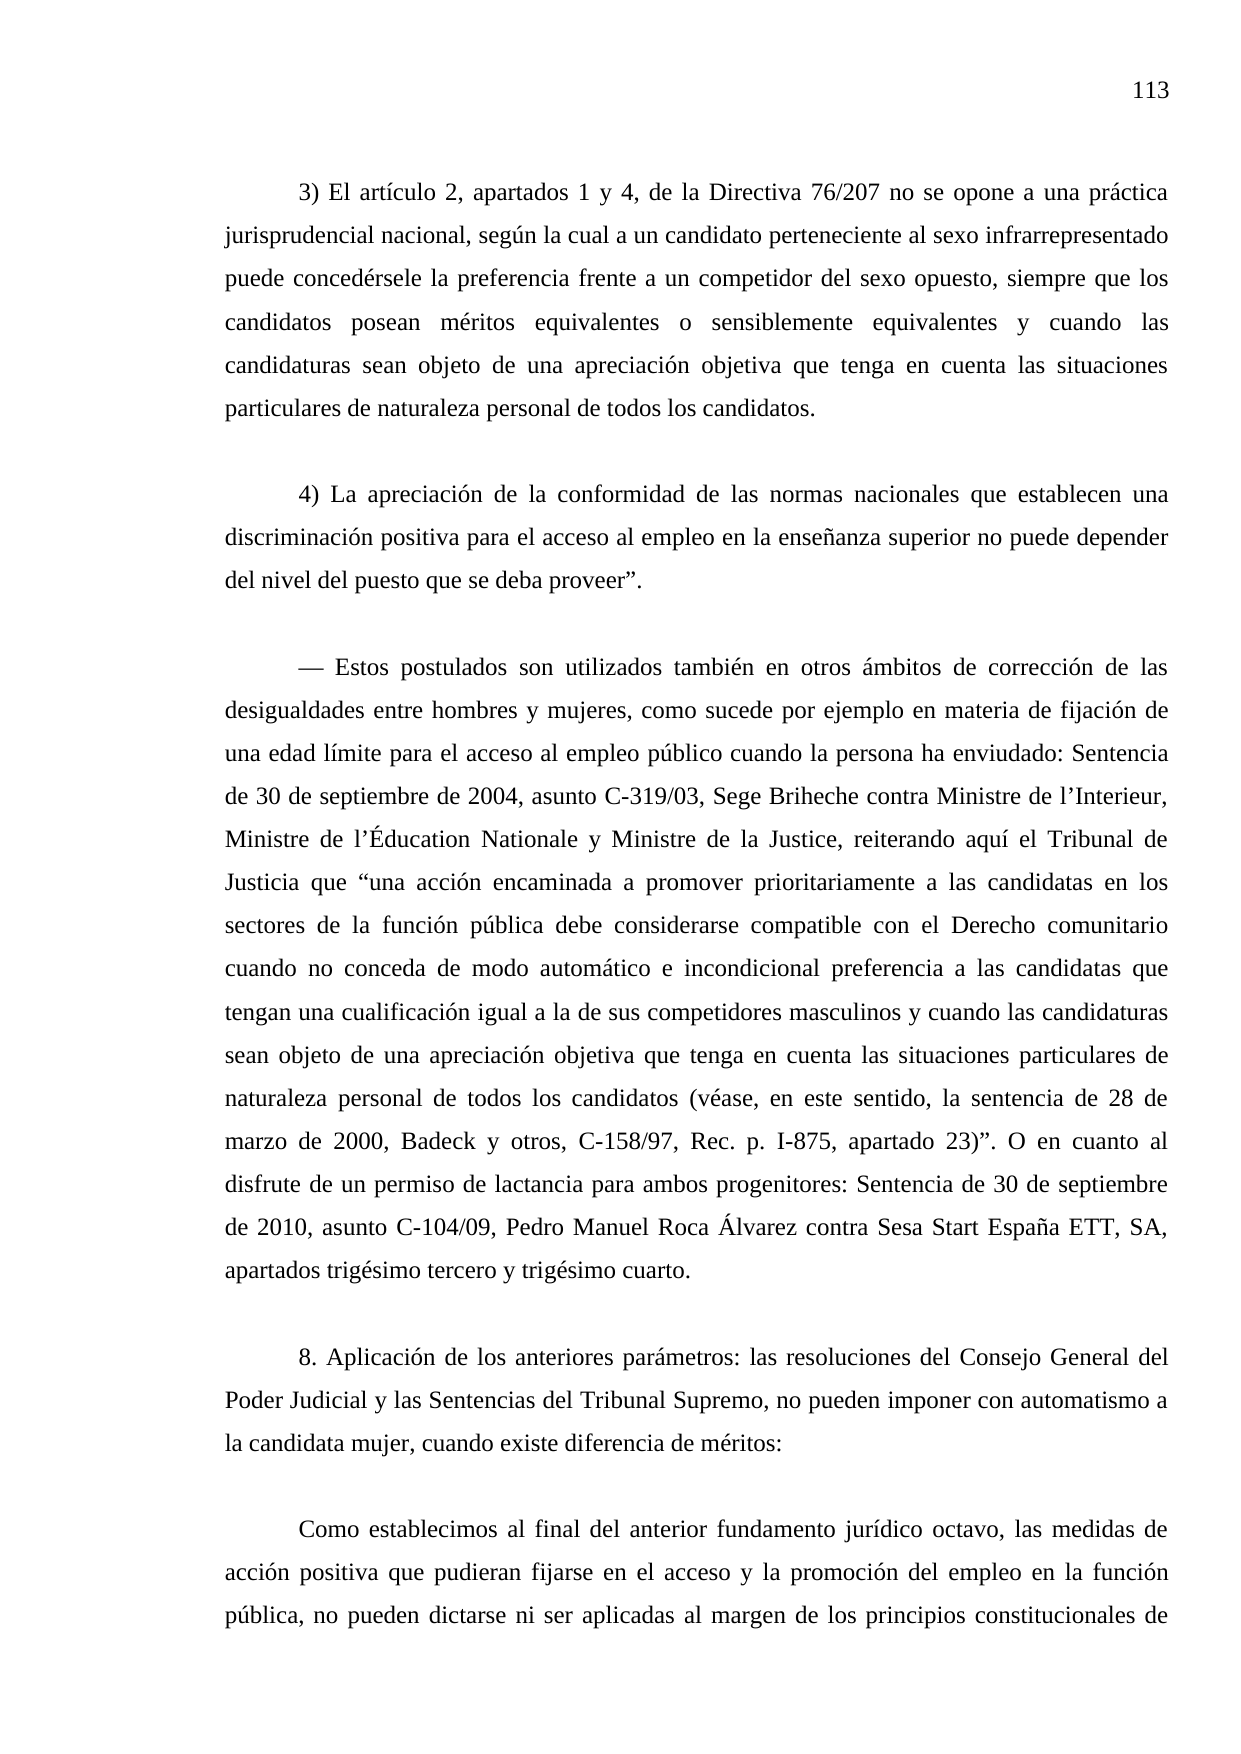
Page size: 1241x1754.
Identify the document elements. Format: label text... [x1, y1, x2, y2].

text 4) La apreciación de la conformidad de las normas nacionales que establecen una discriminación positiva para el acceso al empleo en la enseñanza superior no puede depender del nivel del puesto que se deba proveer”. [224, 479, 1169, 594]
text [224, 1514, 1169, 1629]
text 8. Aplicación de los anteriores parámetros: las resoluciones del Consejo General del Poder Judicial y las Sentencias del Tribunal Supremo, no pueden imponer con automatismo a la candidata mujer, cuando existe diferencia de méritos: [224, 1342, 1169, 1457]
text — Estos postulados son utilizados también en otros ámbitos de corrección de las desigualdades entre hombres y mujeres, como sucede por ejemplo en materia de fijación de una edad límite para el acceso al empleo público cuando la persona ha enviudado: Sentencia de 30 de septiembre de 2004, asunto C-319/03, Sege Briheche contra Ministre de l’Interieur, Ministre de l’Éducation Nationale y Ministre de la Justice, reiterando aquí el Tribunal de Justicia que “una acción encaminada a promover prioritariamente a las candidatas en los sectores de la función pública debe considerarse compatible con el Derecho comunitario cuando no conceda de modo automático e incondicional preferencia a las candidatas que tengan una cualificación igual a la de sus competidores masculinos y cuando las candidaturas sean objeto de una apreciación objetiva que tenga en cuenta las situaciones particulares de naturaleza personal de todos los candidatos (véase, en este sentido, la sentencia de 28 de marzo de 2000, Badeck y otros, C-158/97, Rec. p. I-875, apartado 23)”. O en cuanto al disfrute de un permiso de lactancia para ambos progenitores: Sentencia de 30 de septiembre de 2010, asunto C-104/09, Pedro Manuel Roca Álvarez contra Sesa Start España ETT, SA, apartados trigésimo tercero y trigésimo cuarto. [224, 652, 1169, 1284]
text 3) El artículo 2, apartados 1 y 4, de la Directiva 76/207 no se opone a una práctica jurisprudencial nacional, según la cual a un candidato perteneciente al sexo infrarrepresentado puede concedérsele la preferencia frente a un competidor del sexo opuesto, siempre que los candidatos posean méritos equivalentes o sensiblemente equivalentes y cuando las candidaturas sean objeto de una apreciación objetiva que tenga en cuenta las situaciones particulares de naturaleza personal de todos los candidatos. [224, 177, 1169, 422]
